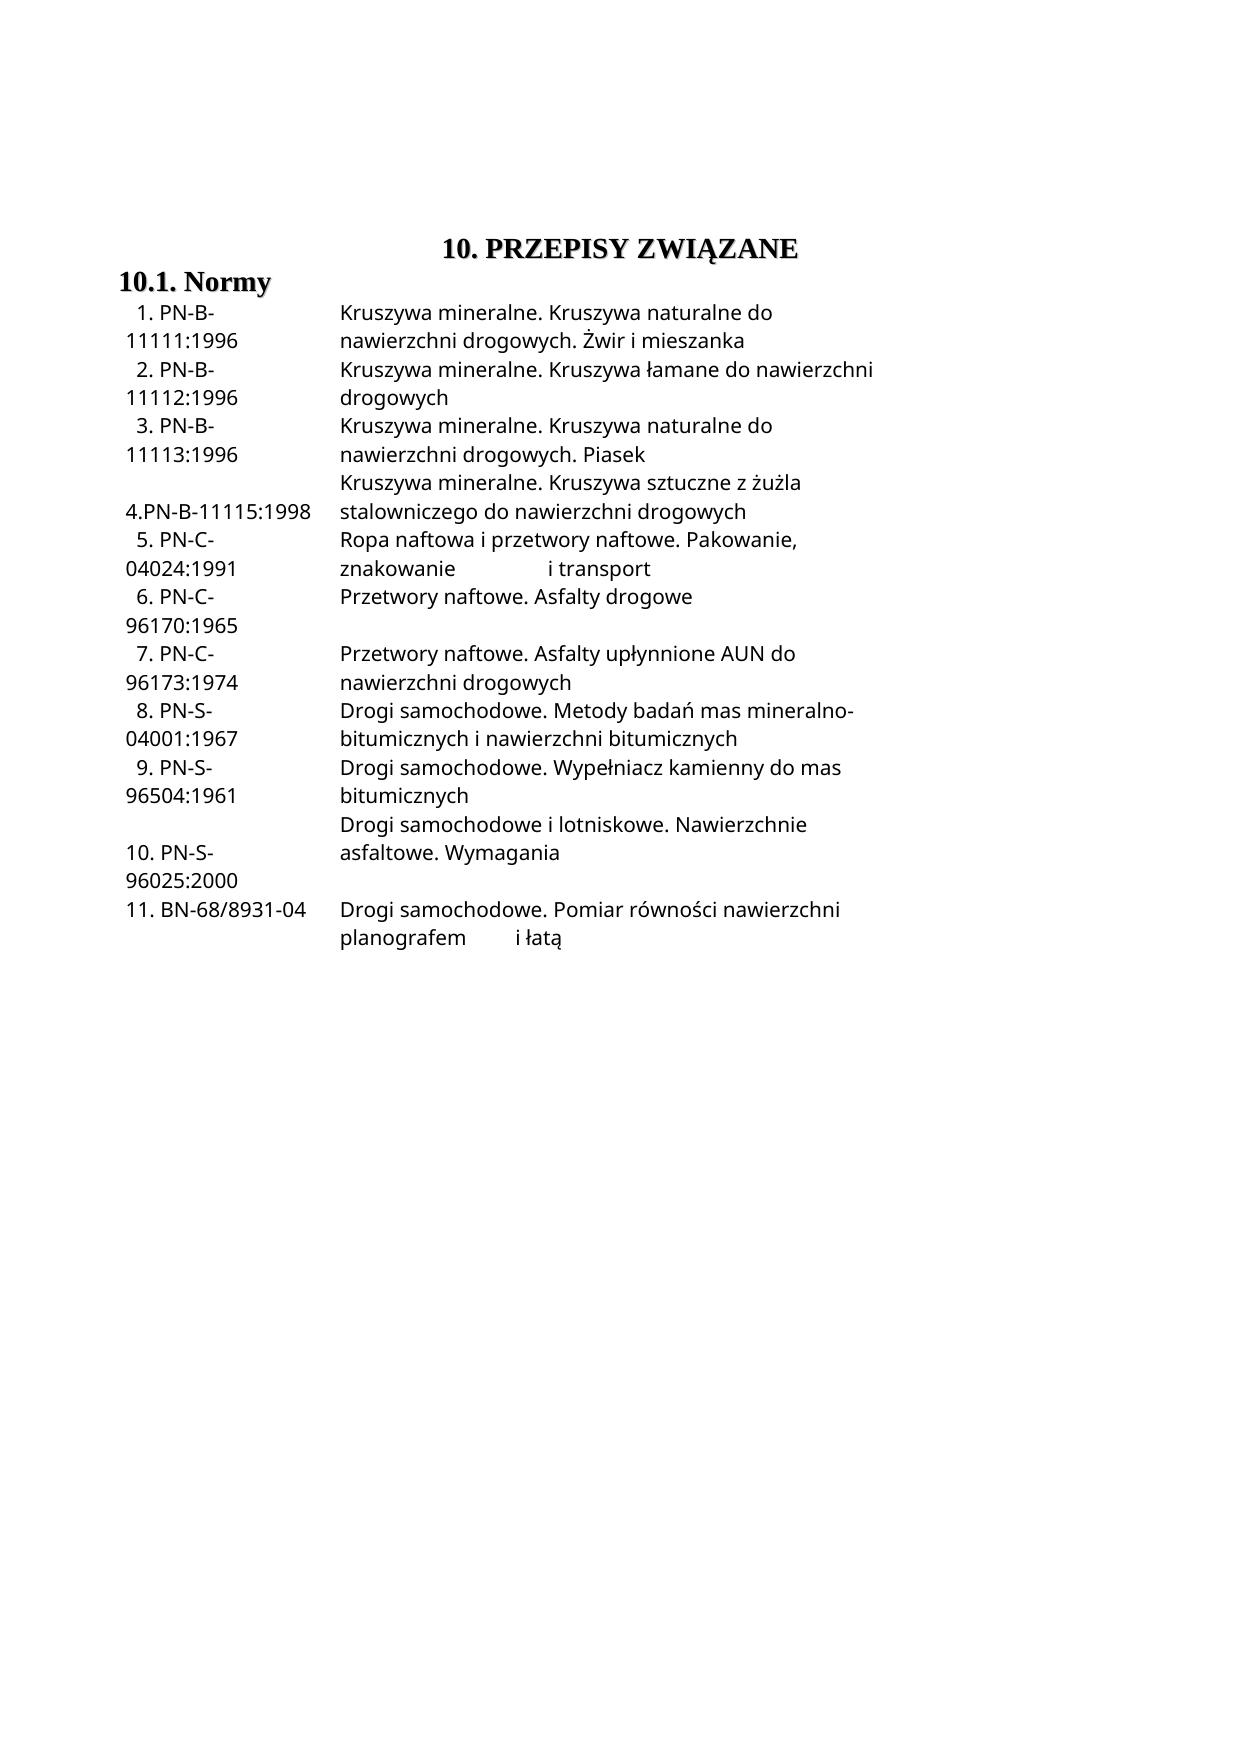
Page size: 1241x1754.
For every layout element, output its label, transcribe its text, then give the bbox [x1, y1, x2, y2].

subtitle 10.1. Normy [118, 264, 1122, 298]
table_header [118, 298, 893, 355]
subtitle 10. PRZEPISY ZWIĄZANE [118, 231, 1122, 264]
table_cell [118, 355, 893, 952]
